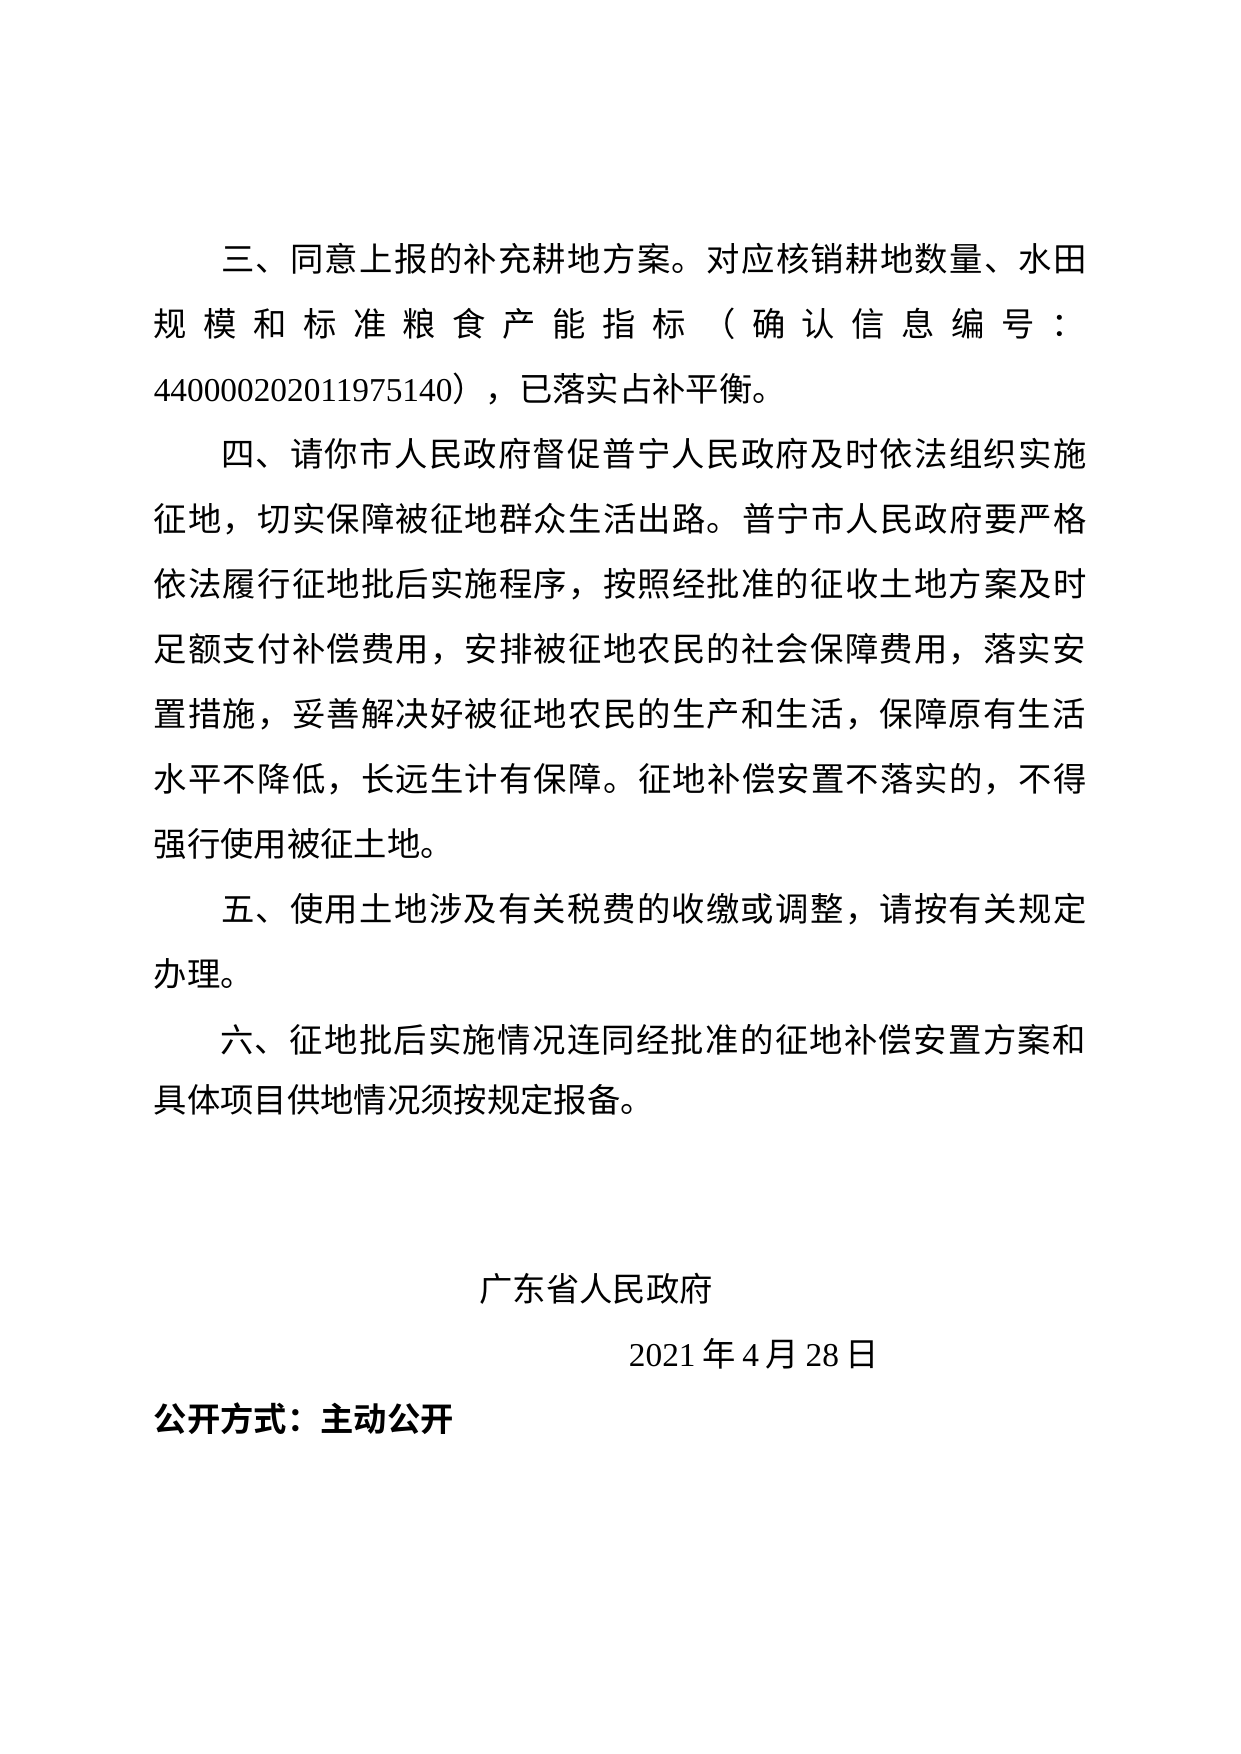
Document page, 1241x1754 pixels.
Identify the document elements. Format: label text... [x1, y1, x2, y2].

text 六、征地批后实施情况连同经批准的征地补偿安置方案和具体项目供地情况须按规定报备。 [153, 1004, 1087, 1125]
text 2021年4月28日 [153, 1320, 1087, 1385]
text 广东省人民政府 [153, 1255, 1087, 1320]
text 四、请你市人民政府督促普宁人民政府及时依法组织实施征地，切实保障被征地群众生活出路。普宁市人民政府要严格依法履行征地批后实施程序，按照经批准的征收土地方案及时足额支付补偿费用，安排被征地农民的社会保障费用，落实安置措施，妥善解决好被征地农民的生产和生活，保障原有生活水平不降低，长远生计有保障。征地补偿安置不落实的，不得强行使用被征土地。 [153, 419, 1087, 874]
text 三、同意上报的补充耕地方案。对应核销耕地数量、水田规模和标准粮食产能指标（确认信息编号：440000202011975140），已落实占补平衡。 [153, 224, 1087, 419]
text 五、使用土地涉及有关税费的收缴或调整，请按有关规定办理。 [153, 874, 1087, 1004]
text 公开方式：主动公开 [153, 1385, 1087, 1450]
